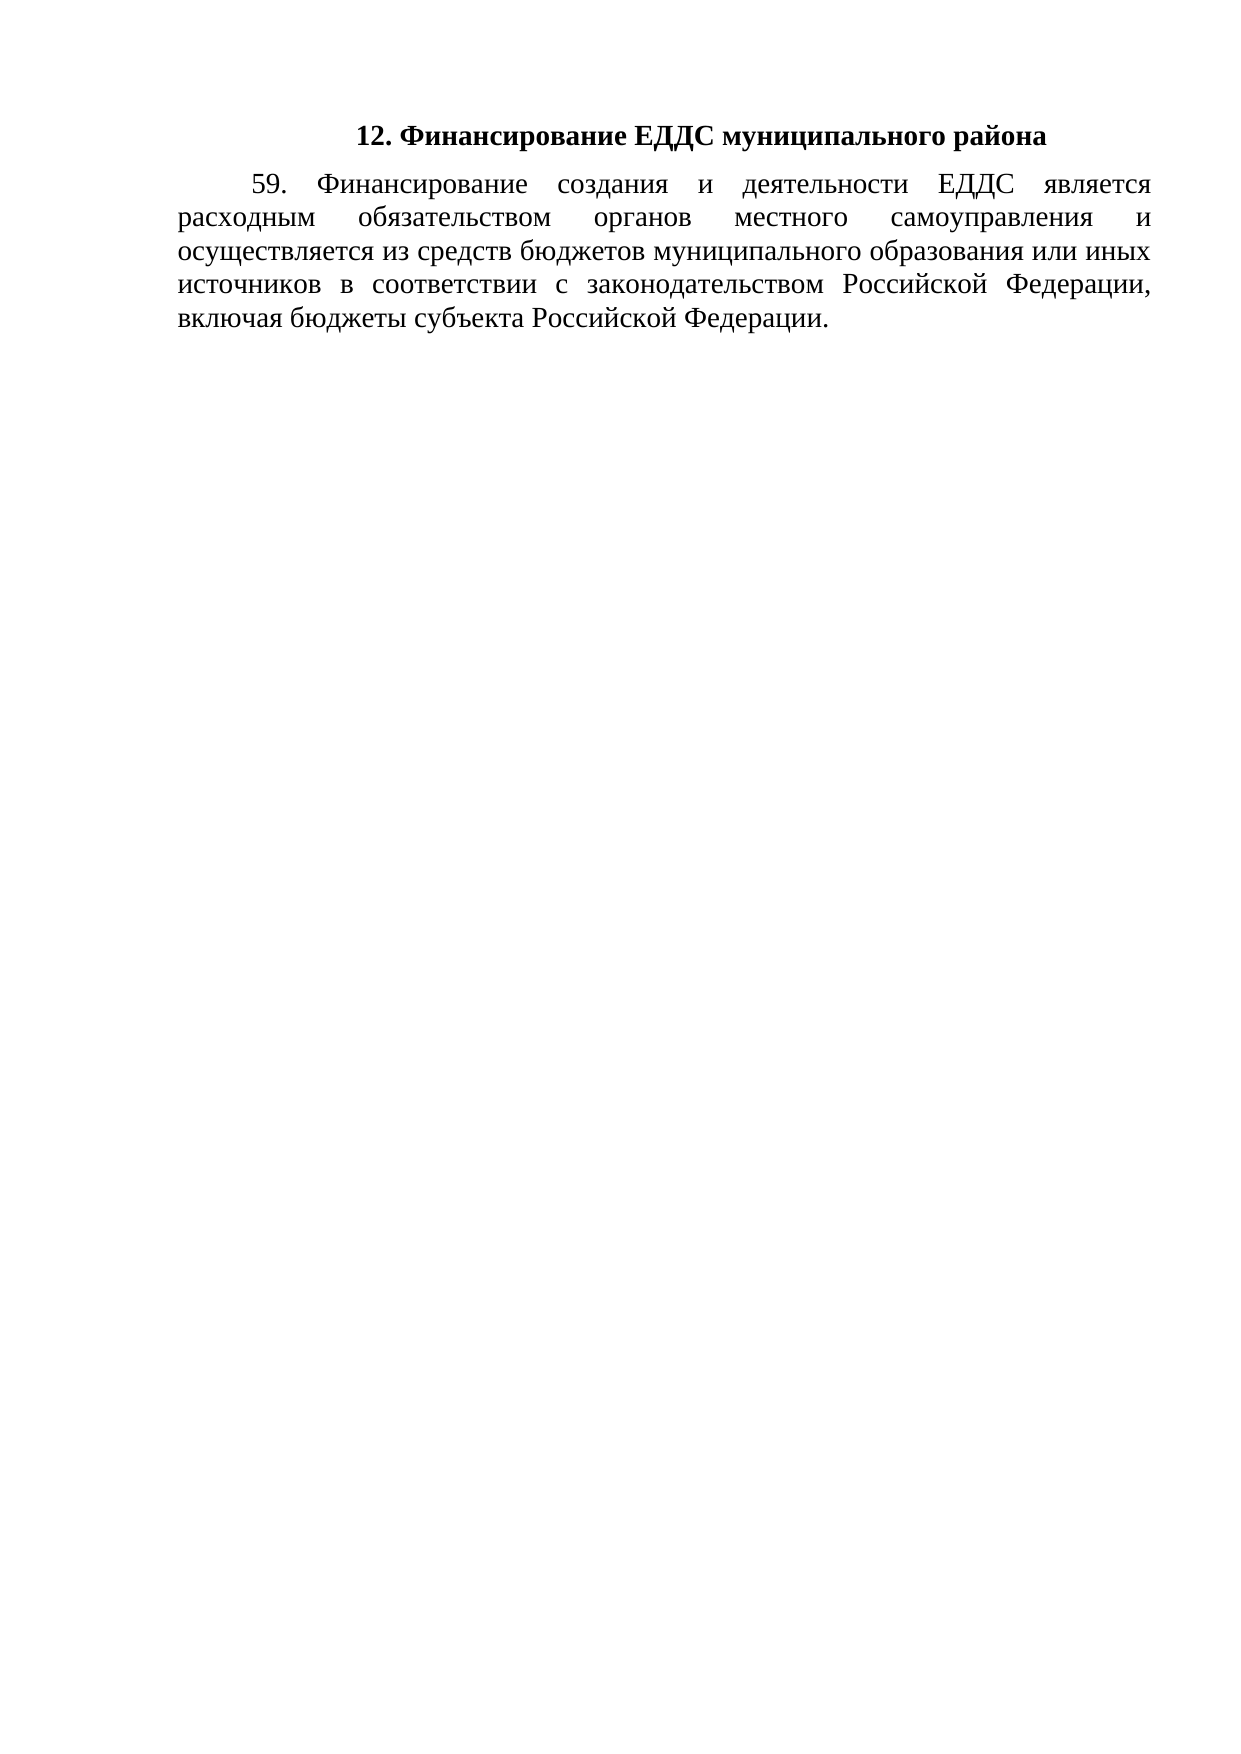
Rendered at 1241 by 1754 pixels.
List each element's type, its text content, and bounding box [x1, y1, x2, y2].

text 12. Финансирование ЕДДС муниципального района [177, 118, 1152, 152]
text 59. Финансирование создания и деятельности ЕДДС является расходным обязательством органов местного самоуправления и осуществляется из средств бюджетов муниципального образования или иных источников в соответствии с законодательством Российской Федерации, включая бюджеты субъекта Российской Федерации. [177, 166, 1152, 334]
